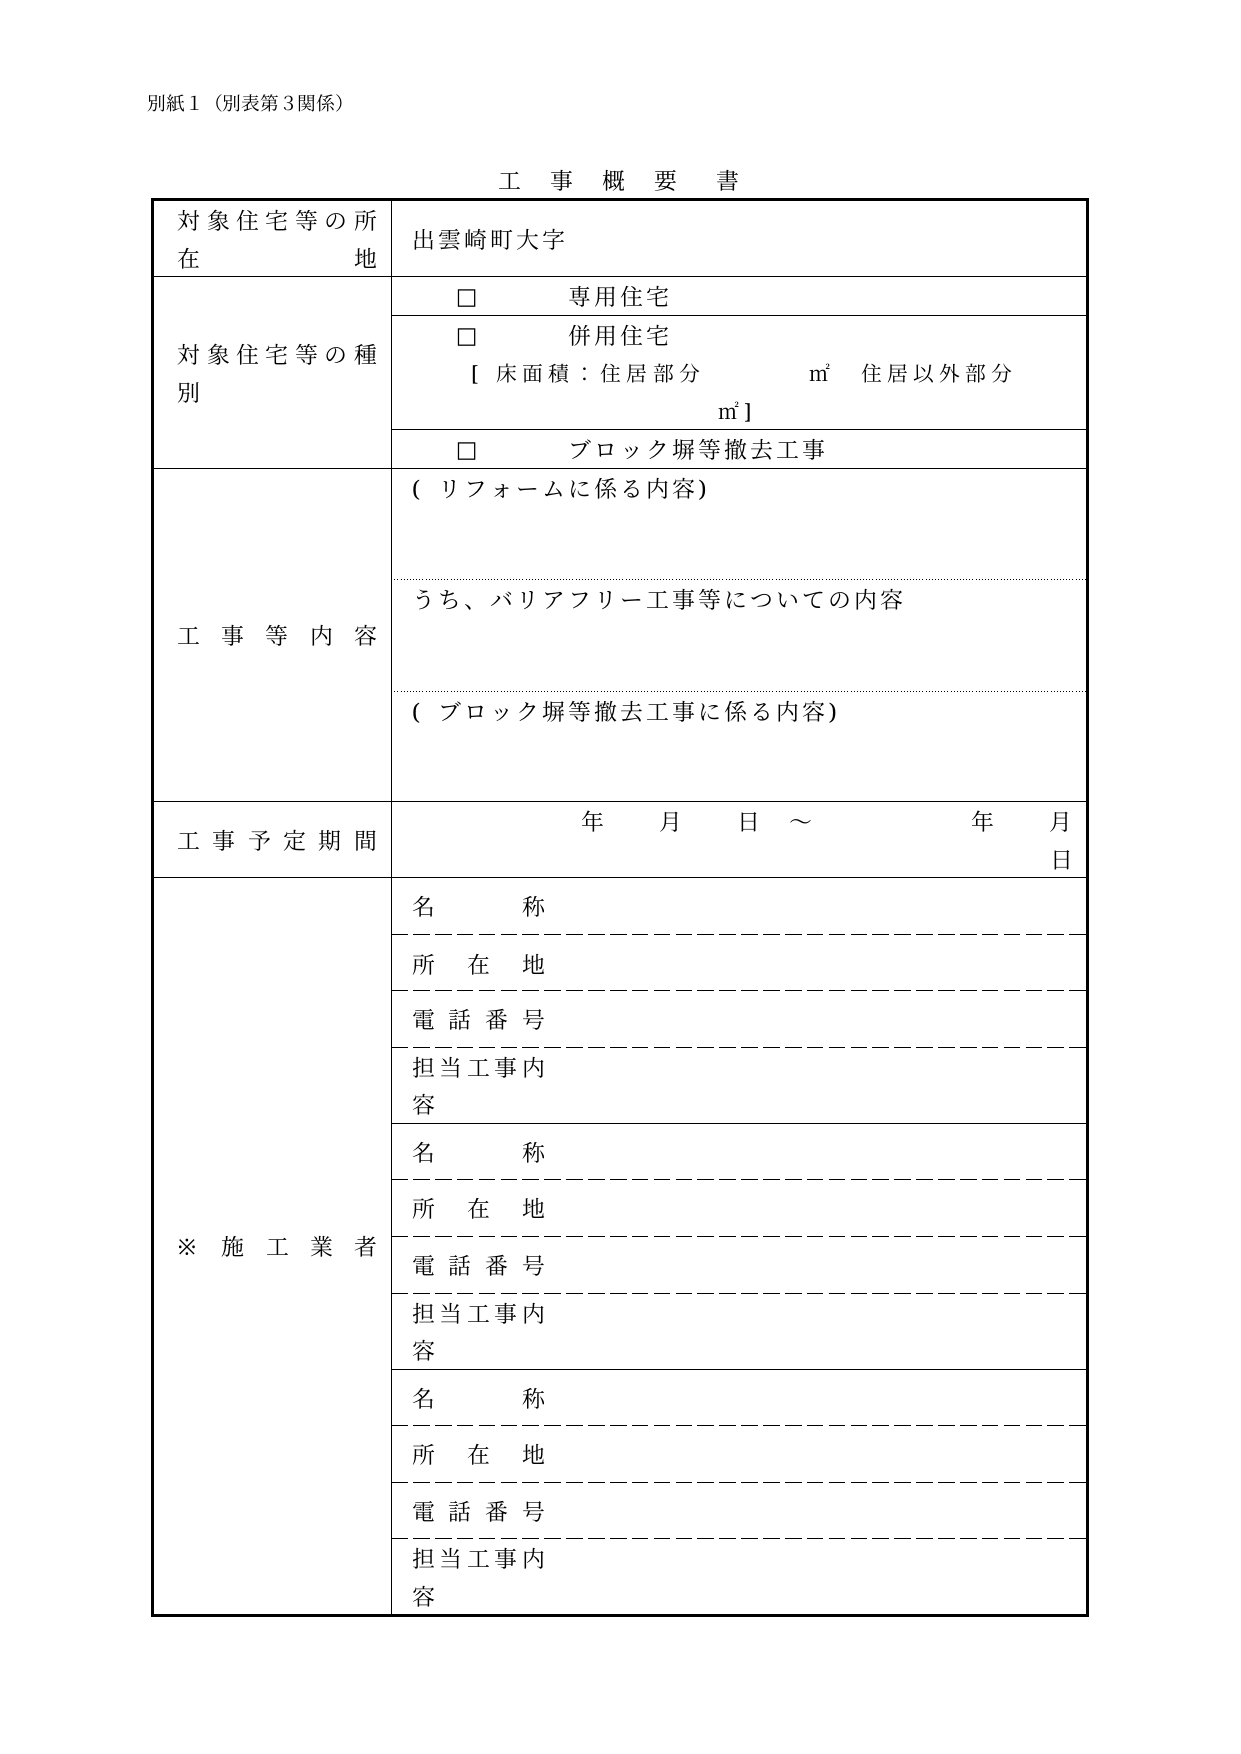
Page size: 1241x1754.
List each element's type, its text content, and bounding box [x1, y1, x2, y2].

table_cell 所在地 [392, 1425, 559, 1482]
table_cell 工事等内容 [154, 469, 391, 801]
table_cell 担当工事内容 [392, 1538, 559, 1614]
table_cell [559, 878, 1086, 933]
table_cell ブロック塀等撤去工事 [536, 430, 1086, 468]
table_cell 電話番号 [392, 1236, 559, 1292]
table_cell 所在地 [392, 934, 559, 990]
table_cell (リフォームに係る内容) [392, 469, 1086, 578]
text 工事概要書 [151, 161, 1089, 198]
table_cell 所在地 [392, 1179, 559, 1236]
table_cell 担当工事内容 [392, 1047, 559, 1123]
table_cell 電話番号 [392, 1482, 559, 1538]
table_cell 工事予定期間 [154, 802, 391, 877]
table_cell 担当工事内容 [392, 1293, 559, 1368]
table_cell [559, 1179, 1086, 1236]
table_cell [559, 1047, 1086, 1123]
table_header 出雲崎町大字 [392, 201, 1086, 276]
table_cell 対象住宅等の種別 [154, 277, 391, 468]
table_cell 名称 [392, 878, 559, 933]
table_cell [559, 1538, 1086, 1614]
table_cell [559, 1236, 1086, 1292]
table_cell 電話番号 [392, 990, 559, 1047]
table_cell 名称 [392, 1124, 559, 1179]
table_cell [559, 1293, 1086, 1368]
table_cell (ブロック塀等撤去工事に係る内容) [392, 691, 1086, 801]
table_header 対象住宅等の所在地 [154, 201, 391, 276]
table_cell ※施工業者 [154, 878, 391, 1614]
table_cell □ [392, 316, 536, 353]
table_cell [床面積：住居部分 ㎡ 住居以外部分 ㎡] [392, 353, 1086, 429]
table_cell 専用住宅 [536, 277, 1086, 315]
table_cell 併用住宅 [536, 316, 1086, 353]
table_cell □ [392, 277, 536, 315]
table_cell 年 月 日 ～ 年 月 日 [392, 802, 1086, 877]
table_cell うち、バリアフリー工事等についての内容 [392, 579, 1086, 691]
table_cell 名称 [392, 1370, 559, 1425]
table_cell [559, 1370, 1086, 1425]
table_cell [559, 934, 1086, 990]
table_cell □ [392, 430, 536, 468]
table_cell [559, 1425, 1086, 1482]
table_cell [559, 990, 1086, 1047]
table_cell [559, 1124, 1086, 1179]
table_cell [559, 1482, 1086, 1538]
